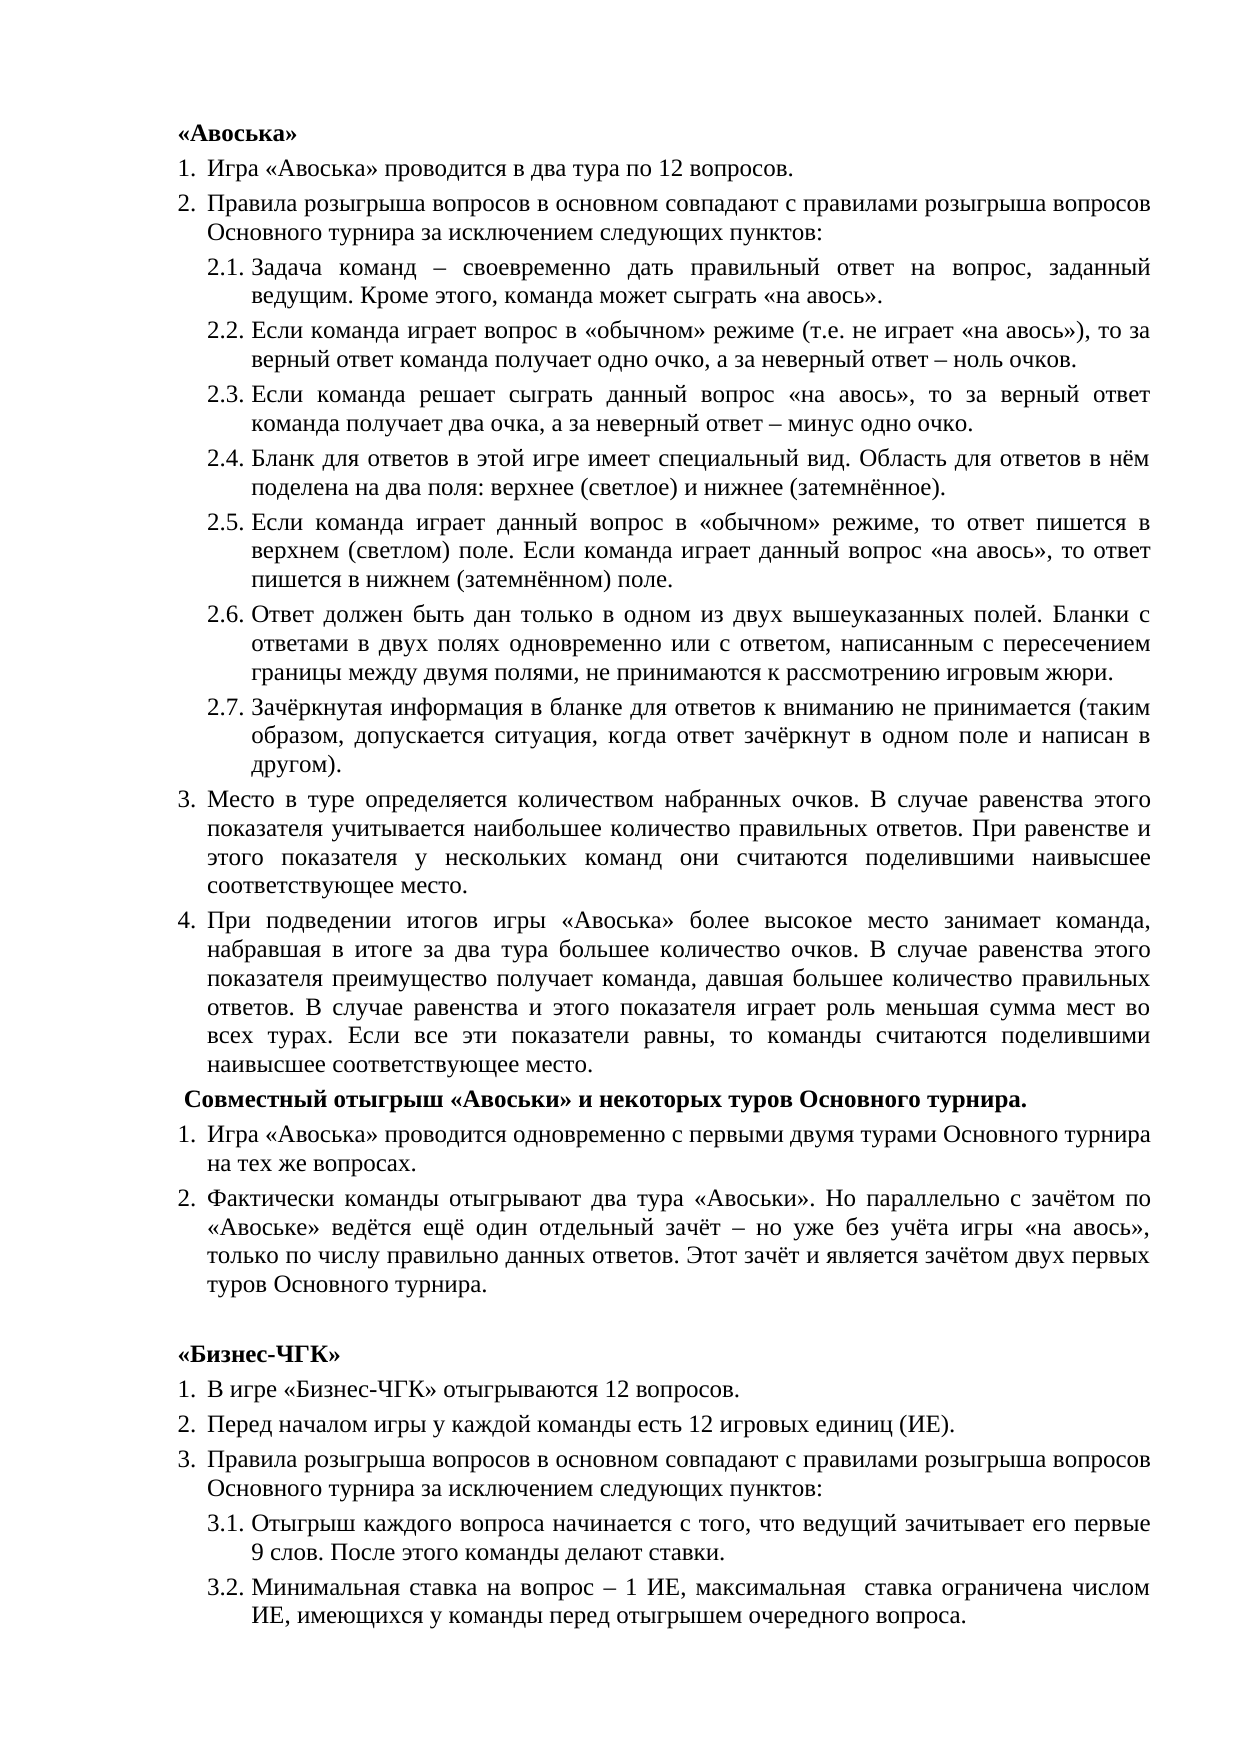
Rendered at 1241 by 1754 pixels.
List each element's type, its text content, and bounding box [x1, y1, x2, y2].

list Место в туре определяется количеством набранных очков. В случае равенства этого показателя учитывается наибольшее количество правильных ответов. При равенстве и этого показателя у нескольких команд они считаются поделившими наивысшее соответствующее место. [177, 784, 1152, 899]
list При подведении итогов игры «Авоська» более высокое место занимает команда, набравшая в итоге за два тура большее количество очков. В случае равенства этого показателя преимущество получает команда, давшая большее количество правильных ответов. В случае равенства и этого показателя играет роль меньшая сумма мест во всех турах. Если все эти показатели равны, то команды считаются поделившими наивысшее соответствующее место. [177, 906, 1152, 1078]
list Бланк для ответов в этой игре имеет специальный вид. Область для ответов в нём поделена на два поля: верхнее (светлое) и нижнее (затемнённое). [207, 443, 1152, 501]
list Зачёркнутая информация в бланке для ответов к вниманию не принимается (таким образом, допускается ситуация, когда ответ зачёркнут в одном поле и написан в другом). [207, 692, 1152, 778]
list Ответ должен быть дан только в одном из двух вышеуказанных полей. Бланки с ответами в двух полях одновременно или с ответом, написанным с пересечением границы между двумя полями, не принимаются к рассмотрению игровым жюри. [207, 599, 1152, 686]
list Задача команд – своевременно дать правильный ответ на вопрос, заданный ведущим. Кроме этого, команда может сыграть «на авось». [207, 252, 1152, 309]
list Фактически команды отыгрывают два тура «Авоськи». Но параллельно с зачётом по «Авоське» ведётся ещё один отдельный зачёт – но уже без учёта игры «на авось», только по числу правильно данных ответов. Этот зачёт и является зачётом двух первых туров Основного турнира. [177, 1183, 1152, 1298]
list Перед началом игры у каждой команды есть 12 игровых единиц (ИЕ). [177, 1409, 1152, 1438]
list Совместный отыгрыш «Авоськи» и некоторых туров Основного турнира. [177, 1084, 1152, 1113]
list Игра «Авоська» проводится одновременно с первыми двумя турами Основного турнира на тех же вопросах. [177, 1119, 1152, 1177]
list Правила розыгрыша вопросов в основном совпадают с правилами розыгрыша вопросов Основного турнира за исключением следующих пунктов: [177, 1444, 1152, 1502]
list Если команда играет данный вопрос в «обычном» режиме, то ответ пишется в верхнем (светлом) поле. Если команда играет данный вопрос «на авось», то ответ пишется в нижнем (затемнённом) поле. [207, 507, 1152, 593]
list В игре «Бизнес-ЧГК» отыгрываются 12 вопросов. [177, 1374, 1152, 1403]
list Если команда решает сыграть данный вопрос «на авось», то за верный ответ команда получает два очка, а за неверный ответ – минус одно очко. [207, 379, 1152, 437]
list «Бизнес-ЧГК» [177, 1339, 1152, 1368]
list Отыгрыш каждого вопроса начинается с того, что ведущий зачитывает его первые 9 слов. После этого команды делают ставки. [207, 1508, 1152, 1566]
list Игра «Авоська» проводится в два тура по 12 вопросов. [177, 153, 1152, 182]
list Если команда играет вопрос в «обычном» режиме (т.е. не играет «на авось»), то за верный ответ команда получает одно очко, а за неверный ответ – ноль очков. [207, 316, 1152, 373]
list Минимальная ставка на вопрос – 1 ИЕ, максимальная ставка ограничена числом ИЕ, имеющихся у команды перед отыгрышем очередного вопроса. [207, 1572, 1152, 1629]
list Правила розыгрыша вопросов в основном совпадают с правилами розыгрыша вопросов Основного турнира за исключением следующих пунктов: [177, 188, 1152, 246]
list «Авоська» [177, 118, 1152, 147]
